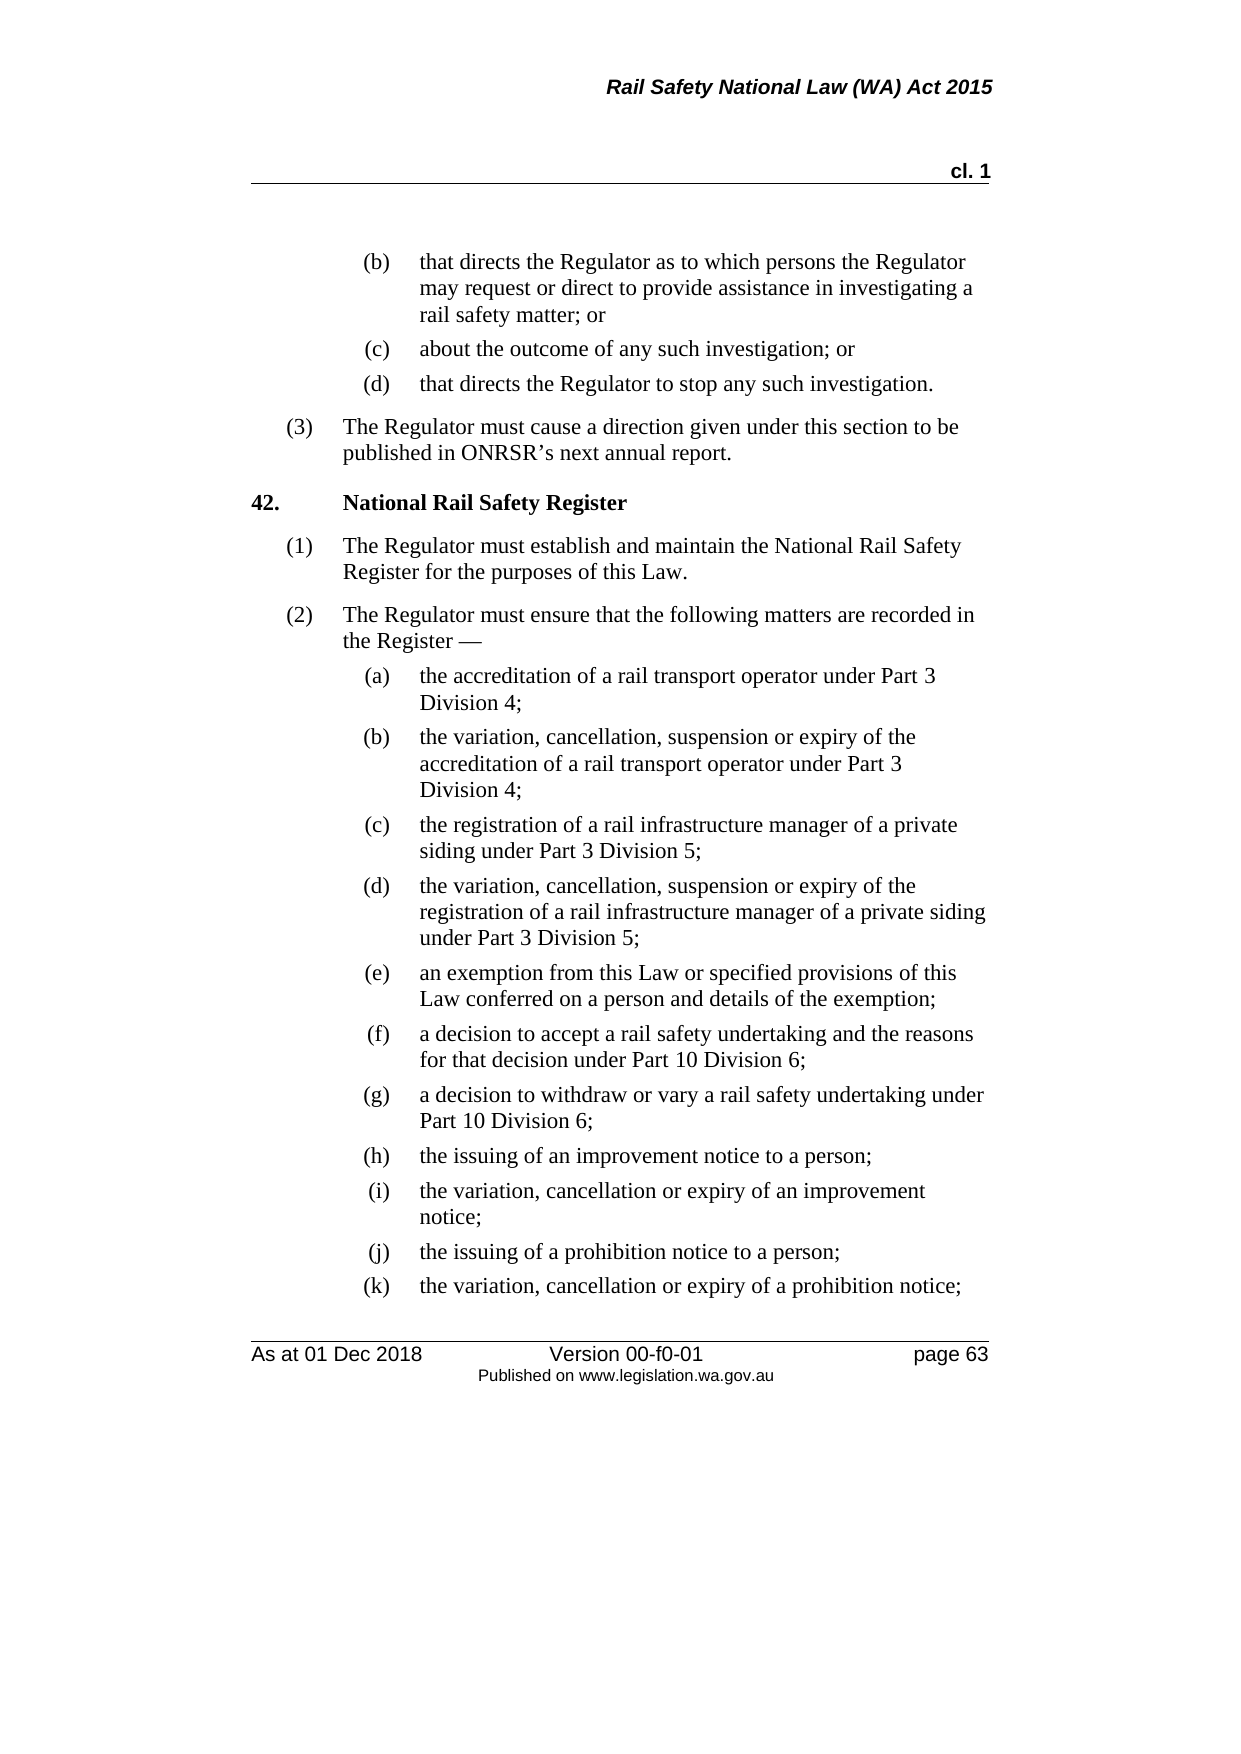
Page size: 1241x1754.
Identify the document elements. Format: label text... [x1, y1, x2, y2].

text (f) a decision to accept a rail safety undertaking and the reasons for that decision under Part 10 Division 6; [251, 1020, 989, 1073]
text (1) The Regulator must establish and maintain the National Rail Safety Register for the purposes of this Law. [251, 532, 989, 584]
subtitle 42. National Rail Safety Register [251, 489, 989, 515]
text (3) The Regulator must cause a direction given under this section to be published in ONRSR’s next annual report. [251, 413, 989, 466]
text (k) the variation, cancellation or expiry of a prohibition notice; [251, 1273, 989, 1299]
text (d) the variation, cancellation, suspension or expiry of the registration of a rail infrastructure manager of a private siding under Part 3 Division 5; [251, 872, 989, 951]
text (a) the accreditation of a rail transport operator under Part 3 Division 4; [251, 662, 989, 715]
text (d) that directs the Regulator to stop any such investigation. [251, 370, 989, 396]
text (b) that directs the Regulator as to which persons the Regulator may request or direct to provide assistance in investigating a rail safety matter; or [251, 248, 989, 327]
text (b) the variation, cancellation, suspension or expiry of the accreditation of a rail transport operator under Part 3 Division 4; [251, 723, 989, 802]
text (2) The Regulator must ensure that the following matters are recorded in the Register — [251, 601, 989, 654]
text (h) the issuing of an improvement notice to a person; [251, 1142, 989, 1168]
text (e) an exemption from this Law or specified provisions of this Law conferred on a person and details of the exemption; [251, 959, 989, 1012]
text (c) the registration of a rail infrastructure manager of a private siding under Part 3 Division 5; [251, 811, 989, 863]
text (g) a decision to withdraw or vary a rail safety undertaking under Part 10 Division 6; [251, 1081, 989, 1134]
text (j) the issuing of a prohibition notice to a person; [251, 1238, 989, 1264]
text (c) about the outcome of any such investigation; or [251, 335, 989, 362]
text (i) the variation, cancellation or expiry of an improvement notice; [251, 1177, 989, 1229]
